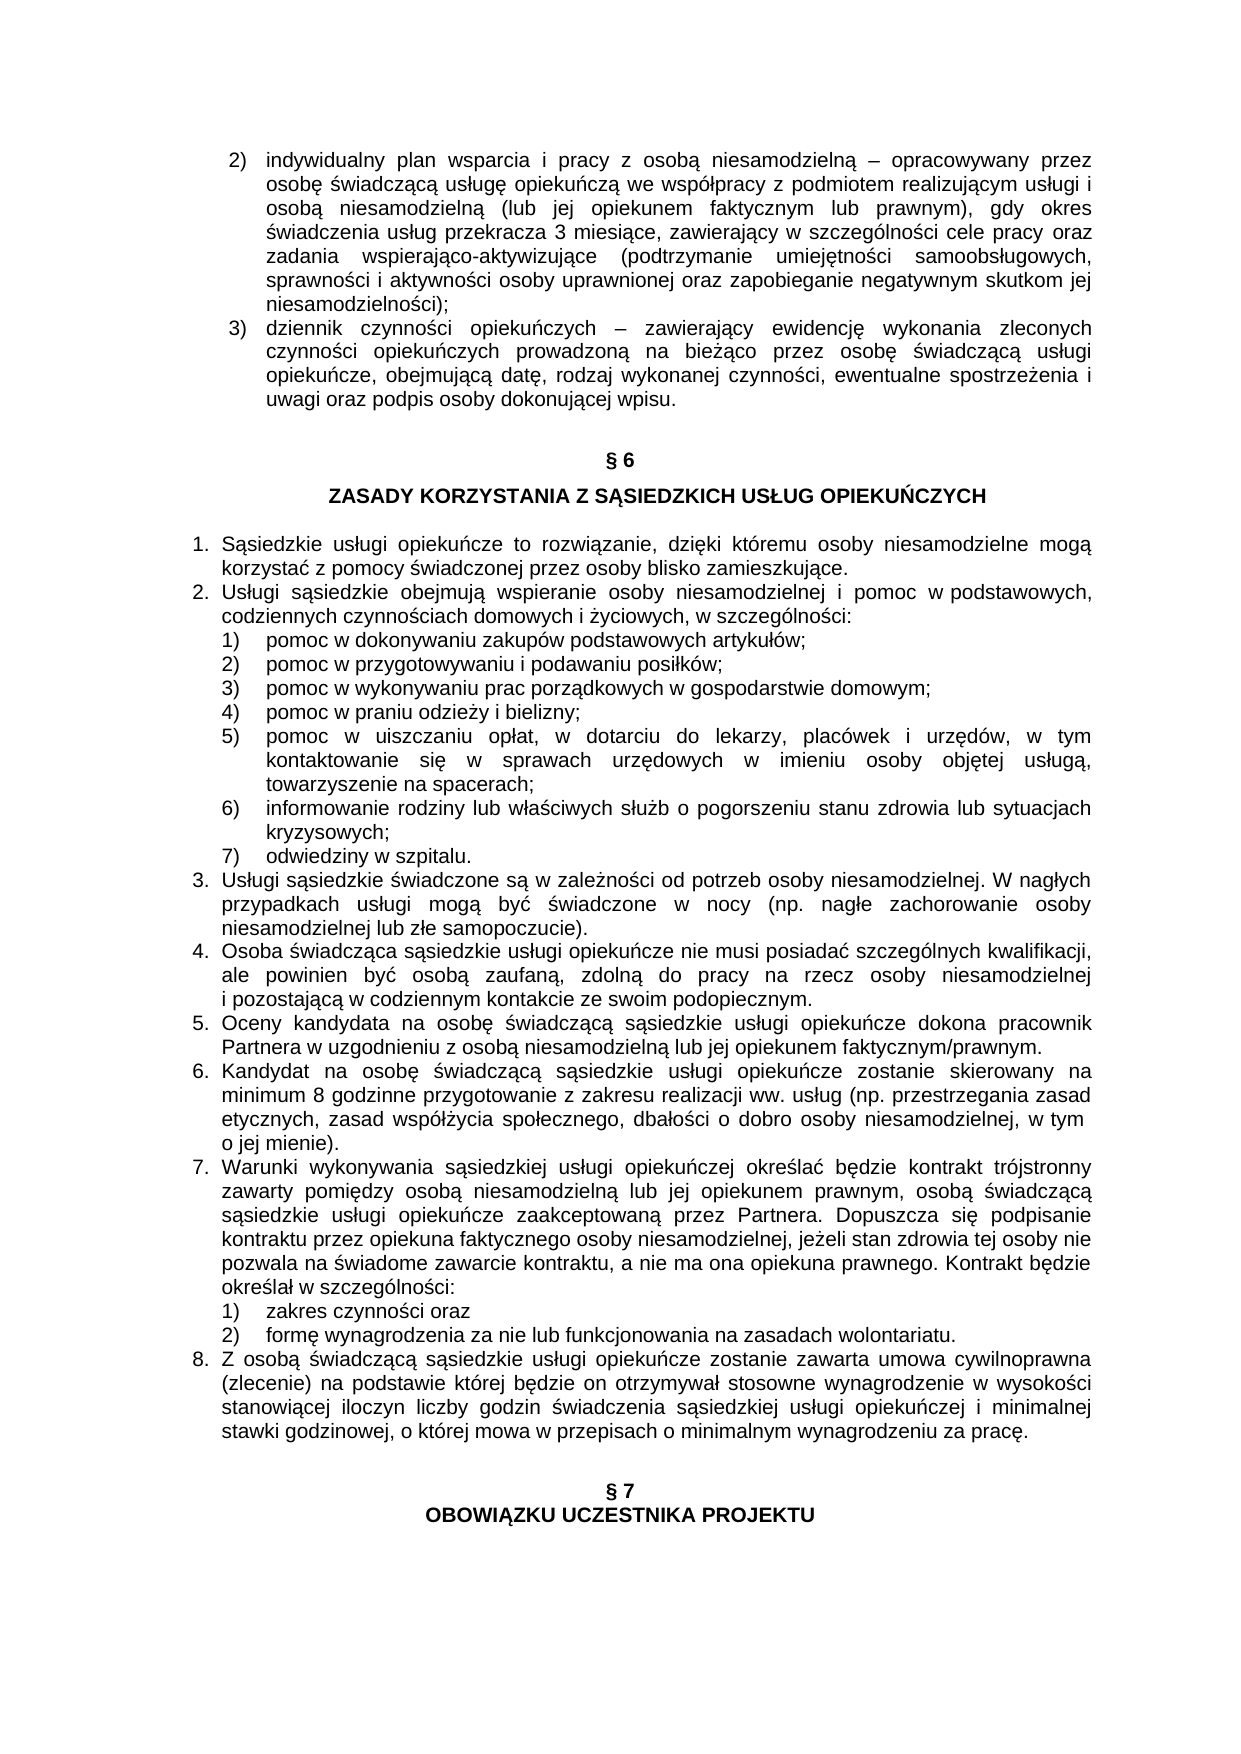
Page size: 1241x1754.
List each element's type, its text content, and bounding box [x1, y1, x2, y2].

list pomoc w uiszczaniu opłat, w dotarciu do lekarzy, placówek i urzędów, w tym kontaktowanie się w sprawach urzędowych w imieniu osoby objętej usługą, towarzyszenie na spacerach; [221, 724, 1093, 796]
list pomoc w praniu odzieży i bielizny; [221, 700, 1093, 724]
list Osoba świadcząca sąsiedzkie usługi opiekuńcze nie musi posiadać szczególnych kwalifikacji, ale powinien być osobą zaufaną, zdolną do pracy na rzecz osoby niesamodzielnej i pozostającą w codziennym kontakcie ze swoim podopiecznym. [192, 939, 1093, 1011]
list Warunki wykonywania sąsiedzkiej usługi opiekuńczej określać będzie kontrakt trójstronny zawarty pomiędzy osobą niesamodzielną lub jej opiekunem prawnym, osobą świadczącą sąsiedzkie usługi opiekuńcze zaakceptowaną przez Partnera. Dopuszcza się podpisanie kontraktu przez opiekuna faktycznego osoby niesamodzielnej, jeżeli stan zdrowia tej osoby nie pozwala na świadome zawarcie kontraktu, a nie ma ona opiekuna prawnego. Kontrakt będzie określał w szczególności: [192, 1155, 1093, 1299]
list indywidualny plan wsparcia i pracy z osobą niesamodzielną – opracowywany przez osobę świadczącą usługę opiekuńczą we współpracy z podmiotem realizującym usługi i osobą niesamodzielną (lub jej opiekunem faktycznym lub prawnym), gdy okres świadczenia usług przekracza 3 miesiące, zawierający w szczególności cele pracy oraz zadania wspierająco-aktywizujące (podtrzymanie umiejętności samoobsługowych, sprawności i aktywności osoby uprawnionej oraz zapobieganie negatywnym skutkom jej niesamodzielności); [228, 148, 1093, 315]
list pomoc w wykonywaniu prac porządkowych w gospodarstwie domowym; [221, 676, 1093, 700]
list Sąsiedzkie usługi opiekuńcze to rozwiązanie, dzięki któremu osoby niesamodzielne mogą korzystać z pomocy świadczonej przez osoby blisko zamieszkujące. [192, 532, 1093, 580]
list dziennik czynności opiekuńczych – zawierający ewidencję wykonania zleconych czynności opiekuńczych prowadzoną na bieżąco przez osobę świadczącą usługi opiekuńcze, obejmującą datę, rodzaj wykonanej czynności, ewentualne spostrzeżenia i uwagi oraz podpis osoby dokonującej wpisu. [228, 315, 1093, 411]
list Z osobą świadczącą sąsiedzkie usługi opiekuńcze zostanie zawarta umowa cywilnoprawna (zlecenie) na podstawie której będzie on otrzymywał stosowne wynagrodzenie w wysokości stanowiącej iloczyn liczby godzin świadczenia sąsiedzkiej usługi opiekuńczej i minimalnej stawki godzinowej, o której mowa w przepisach o minimalnym wynagrodzeniu za pracę. [192, 1347, 1093, 1442]
list pomoc w przygotowywaniu i podawaniu posiłków; [221, 652, 1093, 676]
list Usługi sąsiedzkie świadczone są w zależności od potrzeb osoby niesamodzielnej. W nagłych przypadkach usługi mogą być świadczone w nocy (np. nagłe zachorowanie osoby niesamodzielnej lub złe samopoczucie). [192, 867, 1093, 939]
list odwiedziny w szpitalu. [221, 843, 1093, 867]
list informowanie rodziny lub właściwych służb o pogorszeniu stanu zdrowia lub sytuacjach kryzysowych; [221, 796, 1093, 843]
text OBOWIĄZKU UCZESTNIKA PROJEKTU [148, 1503, 1093, 1527]
text § 6 [148, 448, 1093, 472]
list pomoc w dokonywaniu zakupów podstawowych artykułów; [221, 628, 1093, 652]
list Kandydat na osobę świadczącą sąsiedzkie usługi opiekuńcze zostanie skierowany na minimum 8 godzinne przygotowanie z zakresu realizacji ww. usług (np. przestrzegania zasad etycznych, zasad współżycia społecznego, dbałości o dobro osoby niesamodzielnej, w tym o jej mienie). [192, 1059, 1093, 1155]
list zakres czynności oraz [221, 1299, 1093, 1323]
list Usługi sąsiedzkie obejmują wspieranie osoby niesamodzielnej i pomoc w podstawowych, codziennych czynnościach domowych i życiowych, w szczególności: [192, 580, 1093, 628]
list ZASADY KORZYSTANIA Z SĄSIEDZKICH USŁUG OPIEKUŃCZYCH [223, 484, 1093, 508]
list Oceny kandydata na osobę świadczącą sąsiedzkie usługi opiekuńcze dokona pracownik Partnera w uzgodnieniu z osobą niesamodzielną lub jej opiekunem faktycznym/prawnym. [192, 1011, 1093, 1059]
list formę wynagrodzenia za nie lub funkcjonowania na zasadach wolontariatu. [221, 1323, 1093, 1347]
text § 7 [148, 1479, 1093, 1503]
